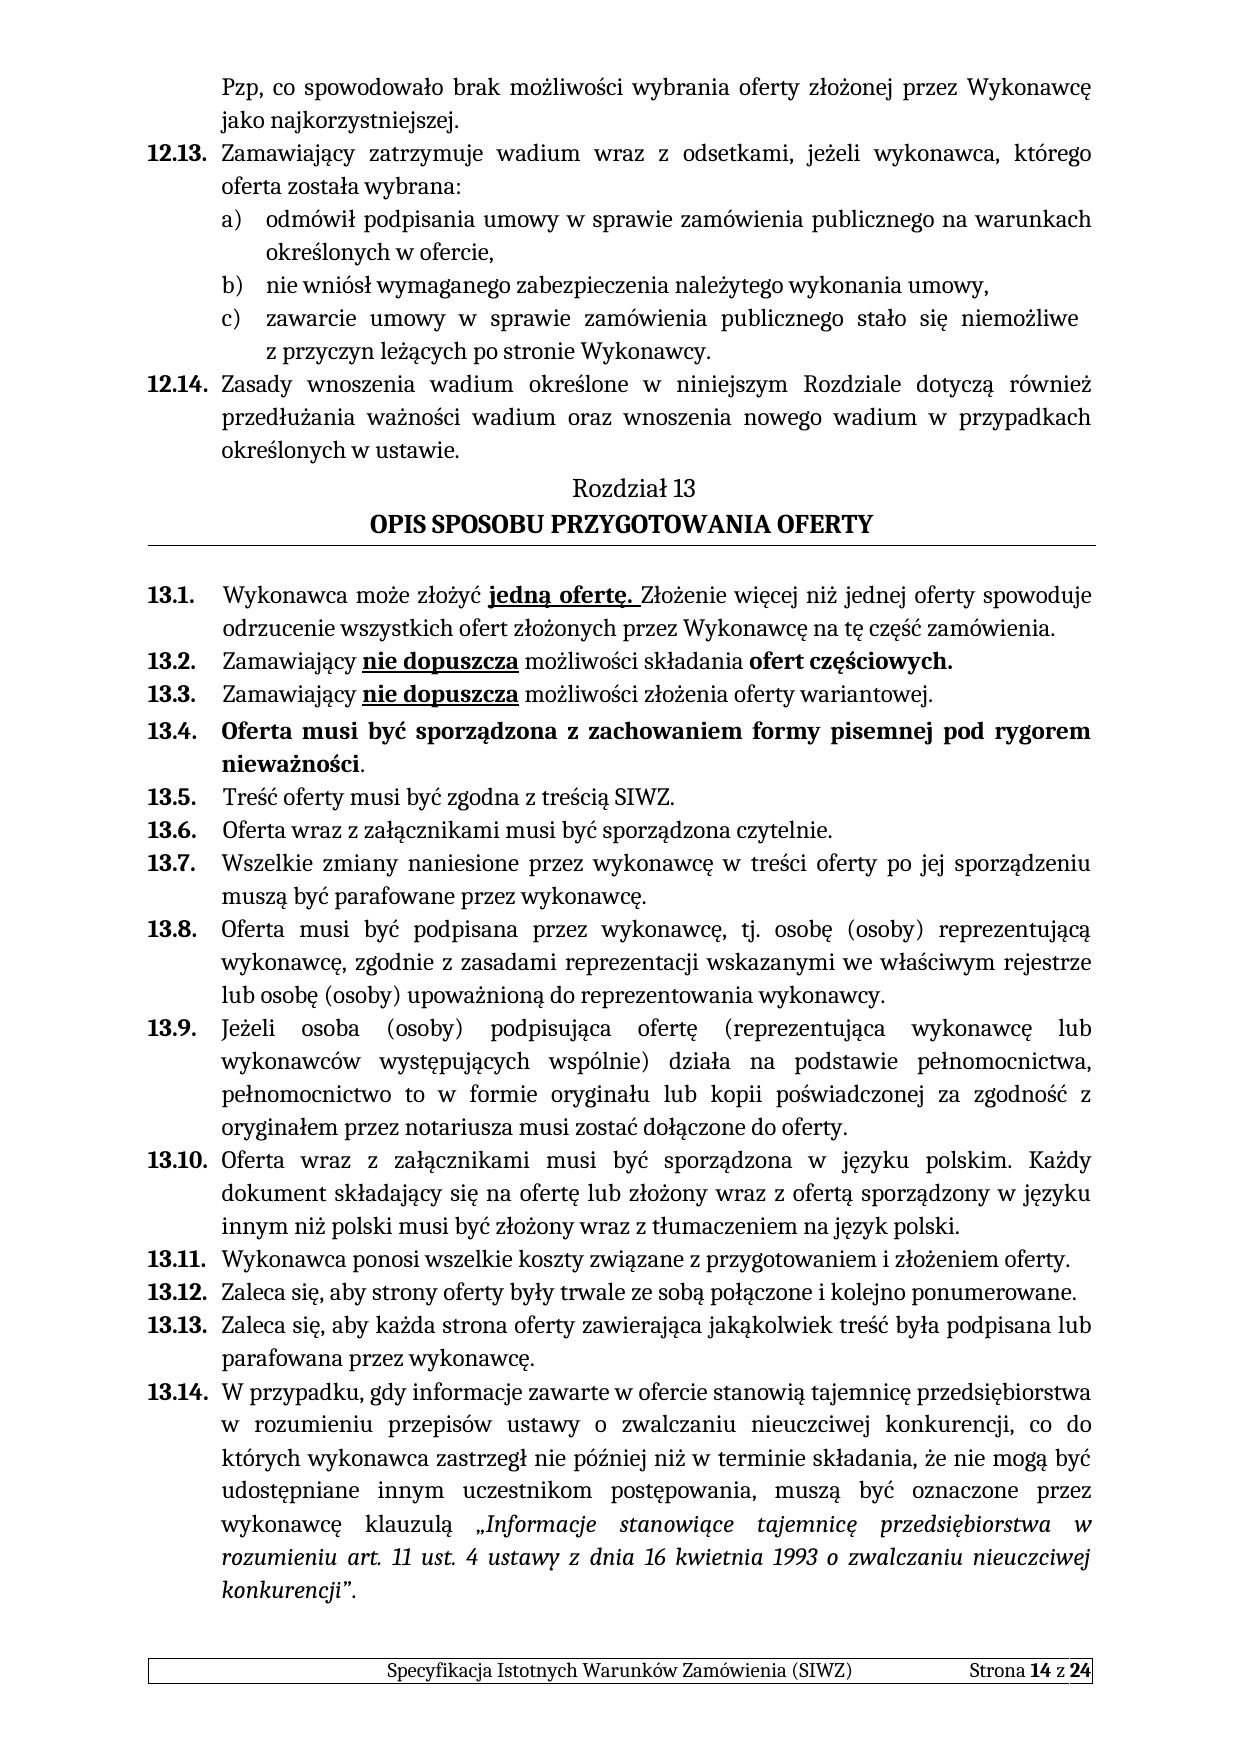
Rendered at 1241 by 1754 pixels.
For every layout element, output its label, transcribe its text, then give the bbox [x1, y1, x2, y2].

list Zasady wnoszenia wadium określone w niniejszym Rozdziale dotyczą również przedłużania ważności wadium oraz wnoszenia nowego wadium w przypadkach określonych w ustawie. [147, 370, 1093, 465]
list Oferta wraz z załącznikami musi być sporządzona w języku polskim. Każdy dokument składający się na ofertę lub złożony wraz z ofertą sporządzony w języku innym niż polski musi być złożony wraz z tłumaczeniem na język polski. [148, 1146, 1093, 1241]
table_header Rozdział 13 OPIS SPOSOBU PRZYGOTOWANIA OFERTY [148, 474, 1096, 544]
list Oferta wraz z załącznikami musi być sporządzona czytelnie. [148, 816, 1093, 845]
list nie wniósł wymaganego zabezpieczenia należytego wykonania umowy, [221, 271, 1093, 300]
list Zamawiający nie dopuszcza możliwości złożenia oferty wariantowej. [148, 680, 1093, 708]
list Oferta musi być podpisana przez wykonawcę, tj. osobę (osoby) reprezentującą wykonawcę, zgodnie z zasadami reprezentacji wskazanymi we właściwym rejestrze lub osobę (osoby) upoważnioną do reprezentowania wykonawcy. [148, 915, 1093, 1010]
list W przypadku, gdy informacje zawarte w ofercie stanowią tajemnicę przedsiębiorstwa w rozumieniu przepisów ustawy o zwalczaniu nieuczciwej konkurencji, co do których wykonawca zastrzegł nie później niż w terminie składania, że nie mogą być udostępniane innym uczestnikom postępowania, muszą być oznaczone przez wykonawcę klauzulą „Informacje stanowiące tajemnicę przedsiębiorstwa w rozumieniu art. 11 ust. 4 ustawy z dnia 16 kwietnia 1993 o zwalczaniu nieuczciwej konkurencji”. [148, 1377, 1093, 1604]
list Wszelkie zmiany naniesione przez wykonawcę w treści oferty po jej sporządzeniu muszą być parafowane przez wykonawcę. [148, 849, 1093, 911]
list Wykonawca ponosi wszelkie koszty związane z przygotowaniem i złożeniem oferty. [148, 1245, 1093, 1274]
list Oferta musi być sporządzona z zachowaniem formy pisemnej pod rygorem nieważności. [148, 717, 1093, 779]
list odmówił podpisania umowy w sprawie zamówienia publicznego na warunkach określonych w ofercie, [221, 205, 1093, 267]
list Zamawiający zatrzymuje wadium wraz z odsetkami, jeżeli wykonawca, którego oferta została wybrana: [147, 139, 1093, 201]
list Zamawiający nie dopuszcza możliwości składania ofert częściowych. [148, 647, 1093, 676]
list Zaleca się, aby strony oferty były trwale ze sobą połączone i kolejno ponumerowane. [148, 1278, 1093, 1307]
list Treść oferty musi być zgodna z treścią SIWZ. [148, 783, 1093, 812]
list Jeżeli osoba (osoby) podpisująca ofertę (reprezentująca wykonawcę lub wykonawców występujących wspólnie) działa na podstawie pełnomocnictwa, pełnomocnictwo to w formie oryginału lub kopii poświadczonej za zgodność z oryginałem przez notariusza musi zostać dołączone do oferty. [148, 1014, 1093, 1142]
list zawarcie umowy w sprawie zamówienia publicznego stało się niemożliwe z przyczyn leżących po stronie Wykonawcy. [221, 304, 1093, 366]
list Wykonawca może złożyć jedną ofertę. Złożenie więcej niż jednej oferty spowoduje odrzucenie wszystkich ofert złożonych przez Wykonawcę na tę część zamówienia. [148, 581, 1093, 642]
list Zaleca się, aby każda strona oferty zawierająca jakąkolwiek treść była podpisana lub parafowana przez wykonawcę. [148, 1311, 1093, 1373]
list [147, 73, 1093, 135]
